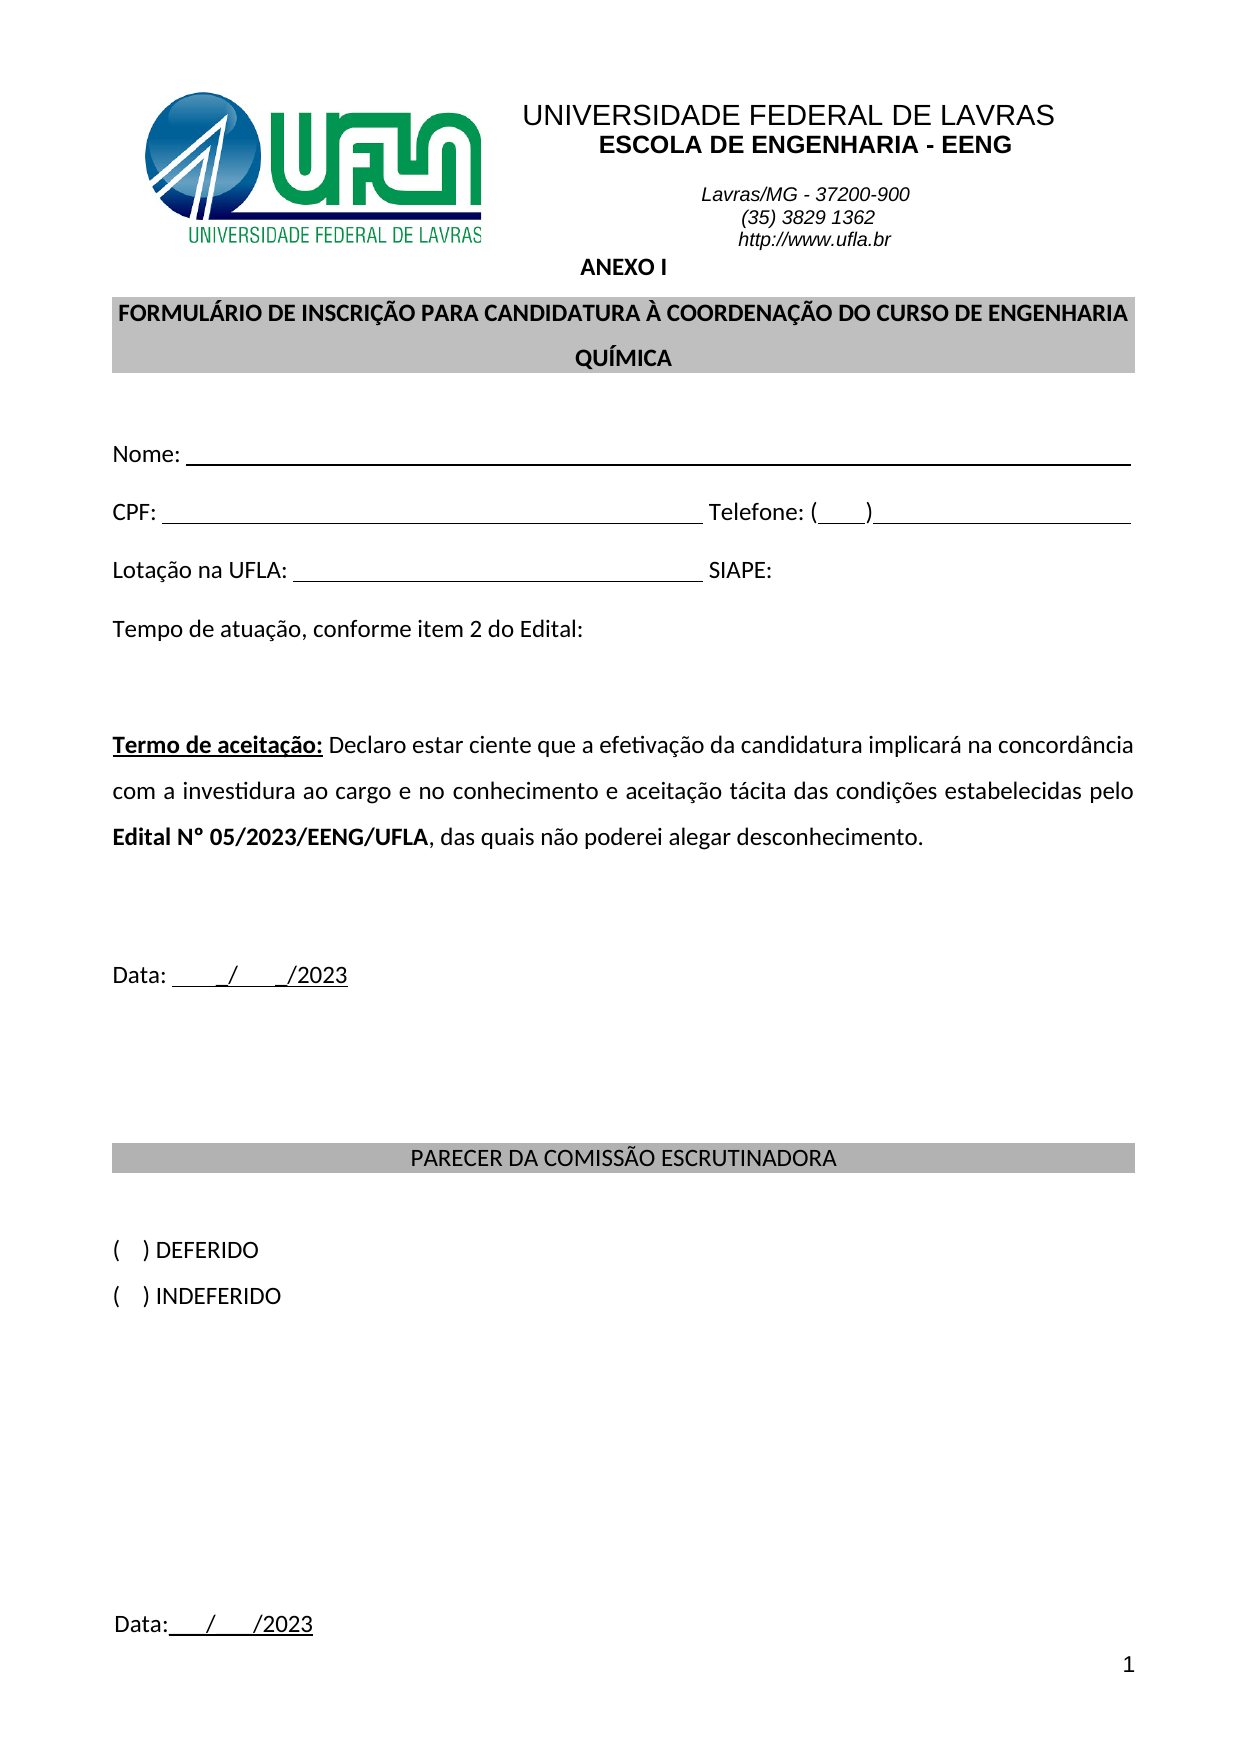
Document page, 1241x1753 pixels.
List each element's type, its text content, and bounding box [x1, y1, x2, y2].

list ( ) INDEFERIDO [112, 1280, 1135, 1310]
list Termo de aceitação: Declaro estar ciente que a efetivação da candidatura implicará na concordância com a investidura ao cargo e no conhecimento e aceitação tácita das condições estabelecidas pelo Edital Nº 05/2023/EENG/UFLA, das quais não poderei alegar desconhecimento. [112, 729, 1135, 851]
list ( ) DEFERIDO [112, 1234, 1135, 1264]
text FORMULÁRIO DE INSCRIÇÃO PARA CANDIDATURA À COORDENAÇÃO DO CURSO DE ENGENHARIA QUÍMICA [112, 297, 1135, 373]
list CPF: Telefone: ( ) [112, 496, 1135, 527]
text Nome: [112, 438, 1135, 469]
picture [145, 92, 482, 243]
list Tempo de atuação, conforme item 2 do Edital: [112, 613, 1135, 643]
text ANEXO I [112, 251, 1135, 282]
list Data: _/ _/2023 [112, 960, 1135, 990]
text PARECER DA COMISSÃO ESCRUTINADORA [112, 1143, 1135, 1173]
list Lotação na UFLA: SIAPE: [112, 555, 1135, 585]
text Data:___/___/2023 [114, 1608, 1135, 1638]
